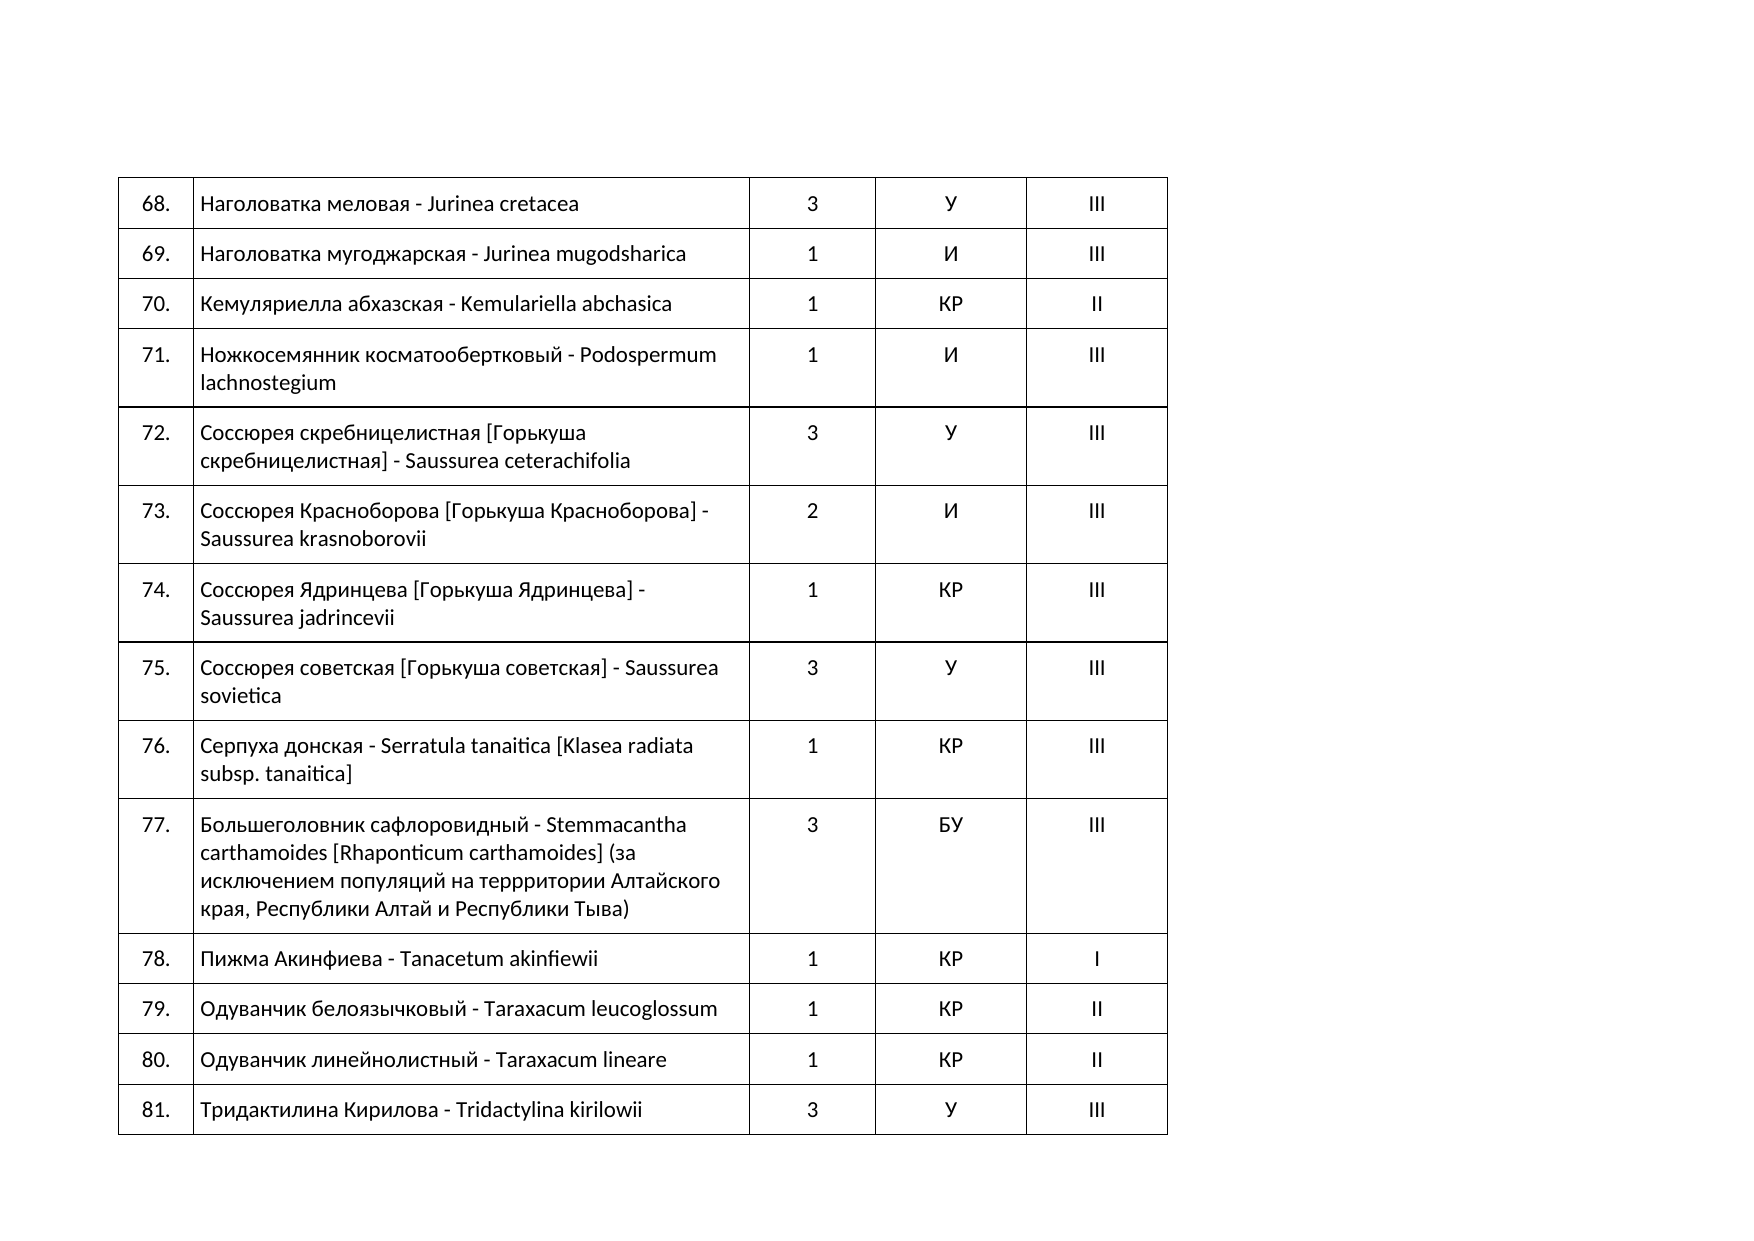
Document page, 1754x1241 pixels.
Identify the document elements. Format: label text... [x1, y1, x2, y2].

table_cell БУ [876, 799, 1026, 932]
table_cell 3 [750, 408, 875, 485]
table_cell II [1027, 984, 1167, 1033]
table_cell У [876, 643, 1026, 720]
table_cell Одуванчик линейнолистный - Taraxacum lineare [194, 1034, 749, 1083]
table_cell Соссюрея скребницелистная [Горькуша скребницелистная] - Saussurea ceterachifolia [194, 408, 749, 485]
table_cell И [876, 486, 1026, 563]
table_cell III [1027, 1085, 1167, 1134]
table_cell Наголоватка меловая - Jurinea cretacea [194, 178, 749, 227]
table_cell 1 [750, 721, 875, 798]
table_cell Соссюрея Красноборова [Горькуша Красноборова] - Saussurea krasnoborovii [194, 486, 749, 563]
table_cell 1 [750, 934, 875, 983]
table_cell Наголоватка мугоджарская - Jurinea mugodsharica [194, 229, 749, 278]
table_cell 3 [750, 178, 875, 227]
table_cell 1 [750, 279, 875, 328]
table_cell У [876, 1085, 1026, 1134]
table_cell III [1027, 329, 1167, 406]
table_cell 70. [119, 279, 193, 328]
table_cell КР [876, 984, 1026, 1033]
table_cell III [1027, 721, 1167, 798]
table_cell Тридактилина Кирилова - Tridactylina kirilowii [194, 1085, 749, 1134]
table_cell Соссюрея советская [Горькуша советская] - Saussurea sovietica [194, 643, 749, 720]
table_cell III [1027, 408, 1167, 485]
table_cell 76. [119, 721, 193, 798]
table_cell 68. [119, 178, 193, 227]
table_cell 1 [750, 1034, 875, 1083]
table_cell III [1027, 229, 1167, 278]
table_cell 81. [119, 1085, 193, 1134]
table_cell 79. [119, 984, 193, 1033]
table_cell Кемуляриелла абхазская - Kemulariella abchasica [194, 279, 749, 328]
table_cell 3 [750, 643, 875, 720]
table_cell КР [876, 279, 1026, 328]
table_cell 3 [750, 1085, 875, 1134]
table_cell У [876, 408, 1026, 485]
table_cell 73. [119, 486, 193, 563]
table_cell У [876, 178, 1026, 227]
table_cell II [1027, 1034, 1167, 1083]
table_cell 2 [750, 486, 875, 563]
table_cell 80. [119, 1034, 193, 1083]
table_cell 75. [119, 643, 193, 720]
table_cell И [876, 229, 1026, 278]
table_cell Ножкосемянник косматообертковый - Podospermum lachnostegium [194, 329, 749, 406]
table_cell 71. [119, 329, 193, 406]
table_cell 1 [750, 564, 875, 641]
table_cell 1 [750, 329, 875, 406]
table_cell III [1027, 564, 1167, 641]
table_cell 74. [119, 564, 193, 641]
table_cell III [1027, 643, 1167, 720]
table_cell 77. [119, 799, 193, 932]
table_cell 1 [750, 984, 875, 1033]
table_cell III [1027, 799, 1167, 932]
table_cell Серпуха донская - Serratula tanaitica [Klasea radiata subsp. tanaitica] [194, 721, 749, 798]
table_cell КР [876, 564, 1026, 641]
table_cell 3 [750, 799, 875, 932]
table_cell 1 [750, 229, 875, 278]
table_cell 78. [119, 934, 193, 983]
table_cell КР [876, 1034, 1026, 1083]
table_cell III [1027, 486, 1167, 563]
table_cell КР [876, 934, 1026, 983]
table_cell 72. [119, 408, 193, 485]
table_cell II [1027, 279, 1167, 328]
table_cell Одуванчик белоязычковый - Taraxacum leucoglossum [194, 984, 749, 1033]
table_cell I [1027, 934, 1167, 983]
table_cell Пижма Акинфиева - Tanacetum akinfiewii [194, 934, 749, 983]
table_cell III [1027, 178, 1167, 227]
table_cell И [876, 329, 1026, 406]
table_cell 69. [119, 229, 193, 278]
table_cell Большеголовник сафлоровидный - Stemmacantha carthamoides [Rhaponticum carthamoides] (за исключением популяций на террритории Алтайского края, Республики Алтай и Республики Тыва) [194, 799, 749, 932]
table_cell КР [876, 721, 1026, 798]
table_cell Соссюрея Ядринцева [Горькуша Ядринцева] - Saussurea jadrincevii [194, 564, 749, 641]
